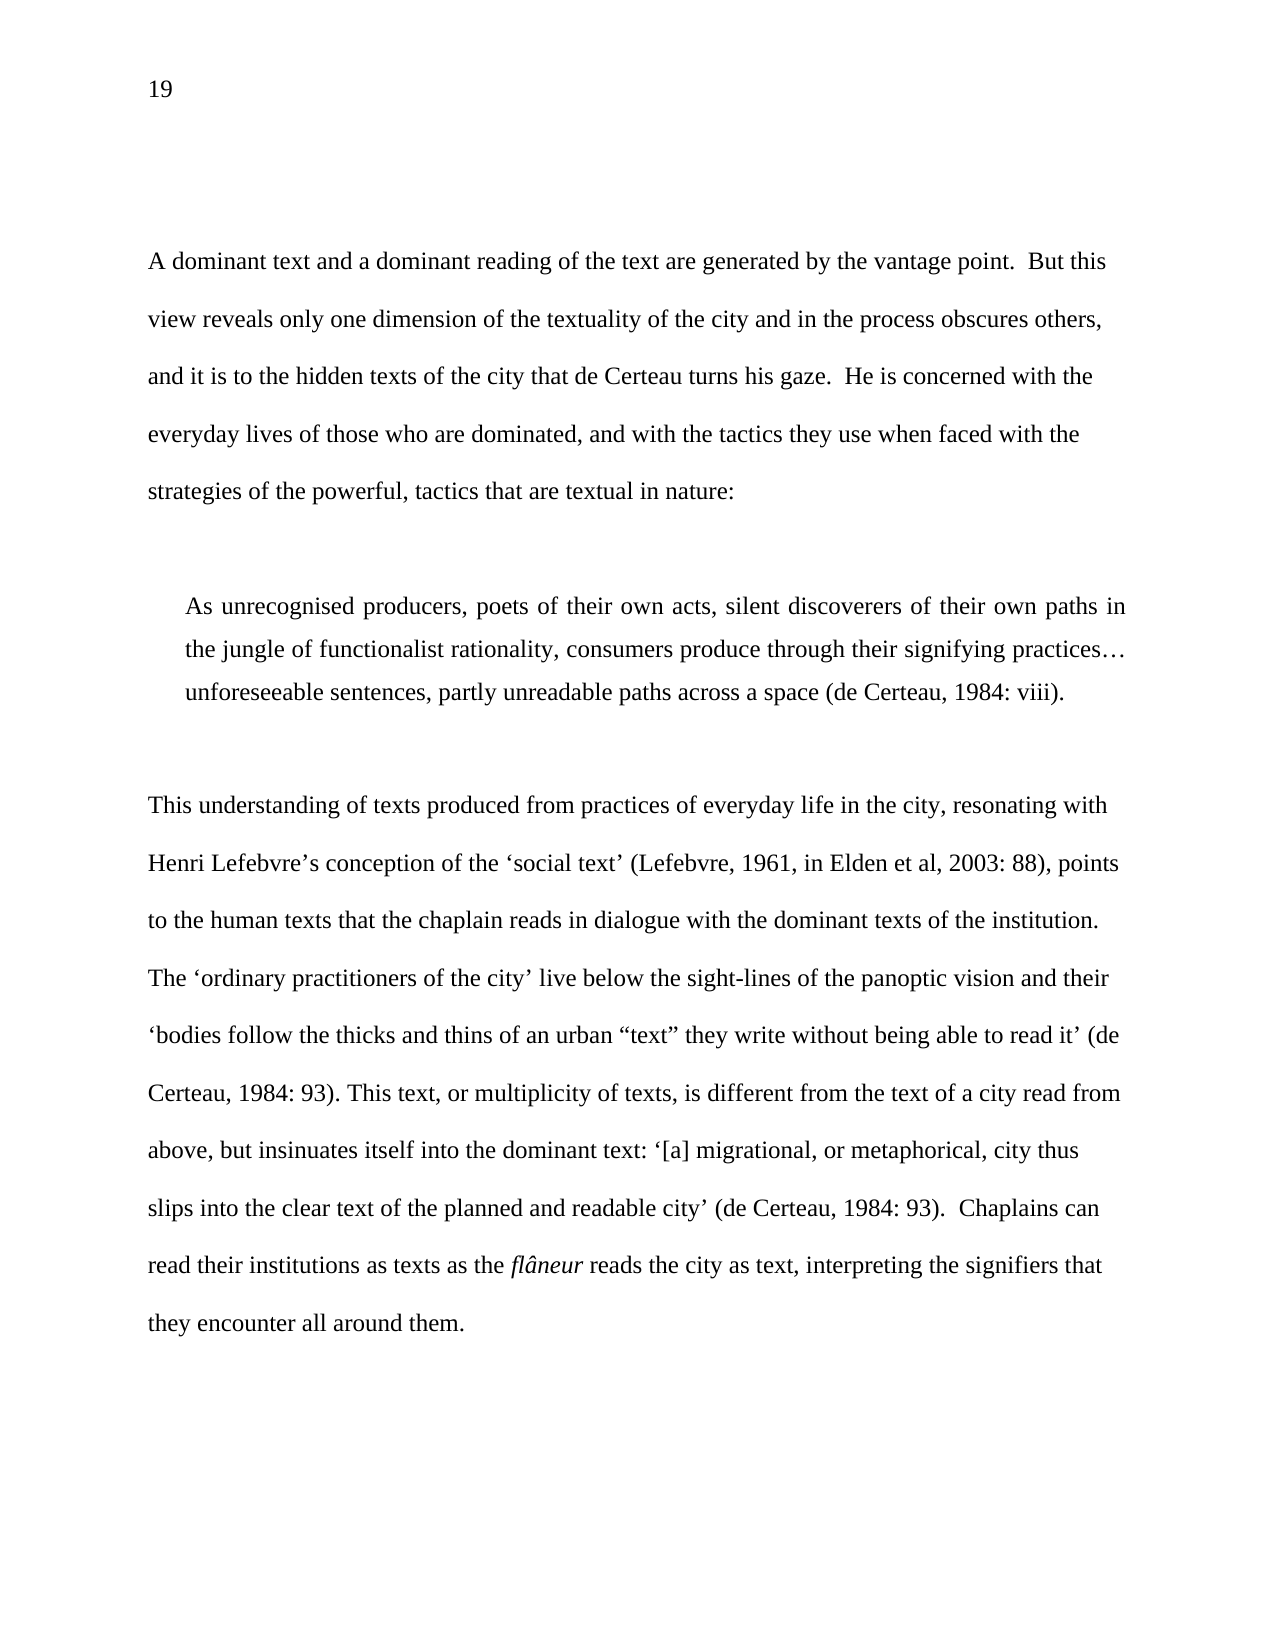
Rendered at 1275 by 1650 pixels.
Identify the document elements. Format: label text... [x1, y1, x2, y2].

text As unrecognised producers, poets of their own acts, silent discoverers of their own paths in the jungle of functionalist rationality, consumers produce through their signifying practices… unforeseeable sentences, partly unreadable paths across a space (de Certeau, 1984: viii). [185, 591, 1127, 706]
text This understanding of texts produced from practices of everyday life in the city, resonating with Henri Lefebvre’s conception of the ‘social text’ (Lefebvre, 1961, in Elden et al, 2003: 88), points to the human texts that the chaplain reads in dialogue with the dominant texts of the institution. The ‘ordinary practitioners of the city’ live below the sight-lines of the panoptic vision and their ‘bodies follow the thicks and thins of an urban “text” they write without being able to read it’ (de Certeau, 1984: 93). This text, or multiplicity of texts, is different from the text of a city read from above, but insinuates itself into the dominant text: ‘[a] migrational, or metaphorical, city thus slips into the clear text of the planned and readable city’ (de Certeau, 1984: 93). Chaplains can read their institutions as texts as the flâneur reads the city as text, interpreting the signifiers that they encounter all around them. [148, 791, 1127, 1337]
text A dominant text and a dominant reading of the text are generated by the vantage point. But this view reveals only one dimension of the textuality of the city and in the process obscures others, and it is to the hidden texts of the city that de Certeau turns his gaze. He is concerned with the everyday lives of those who are dominated, and with the tactics they use when faced with the strategies of the powerful, tactics that are textual in nature: [148, 246, 1127, 505]
